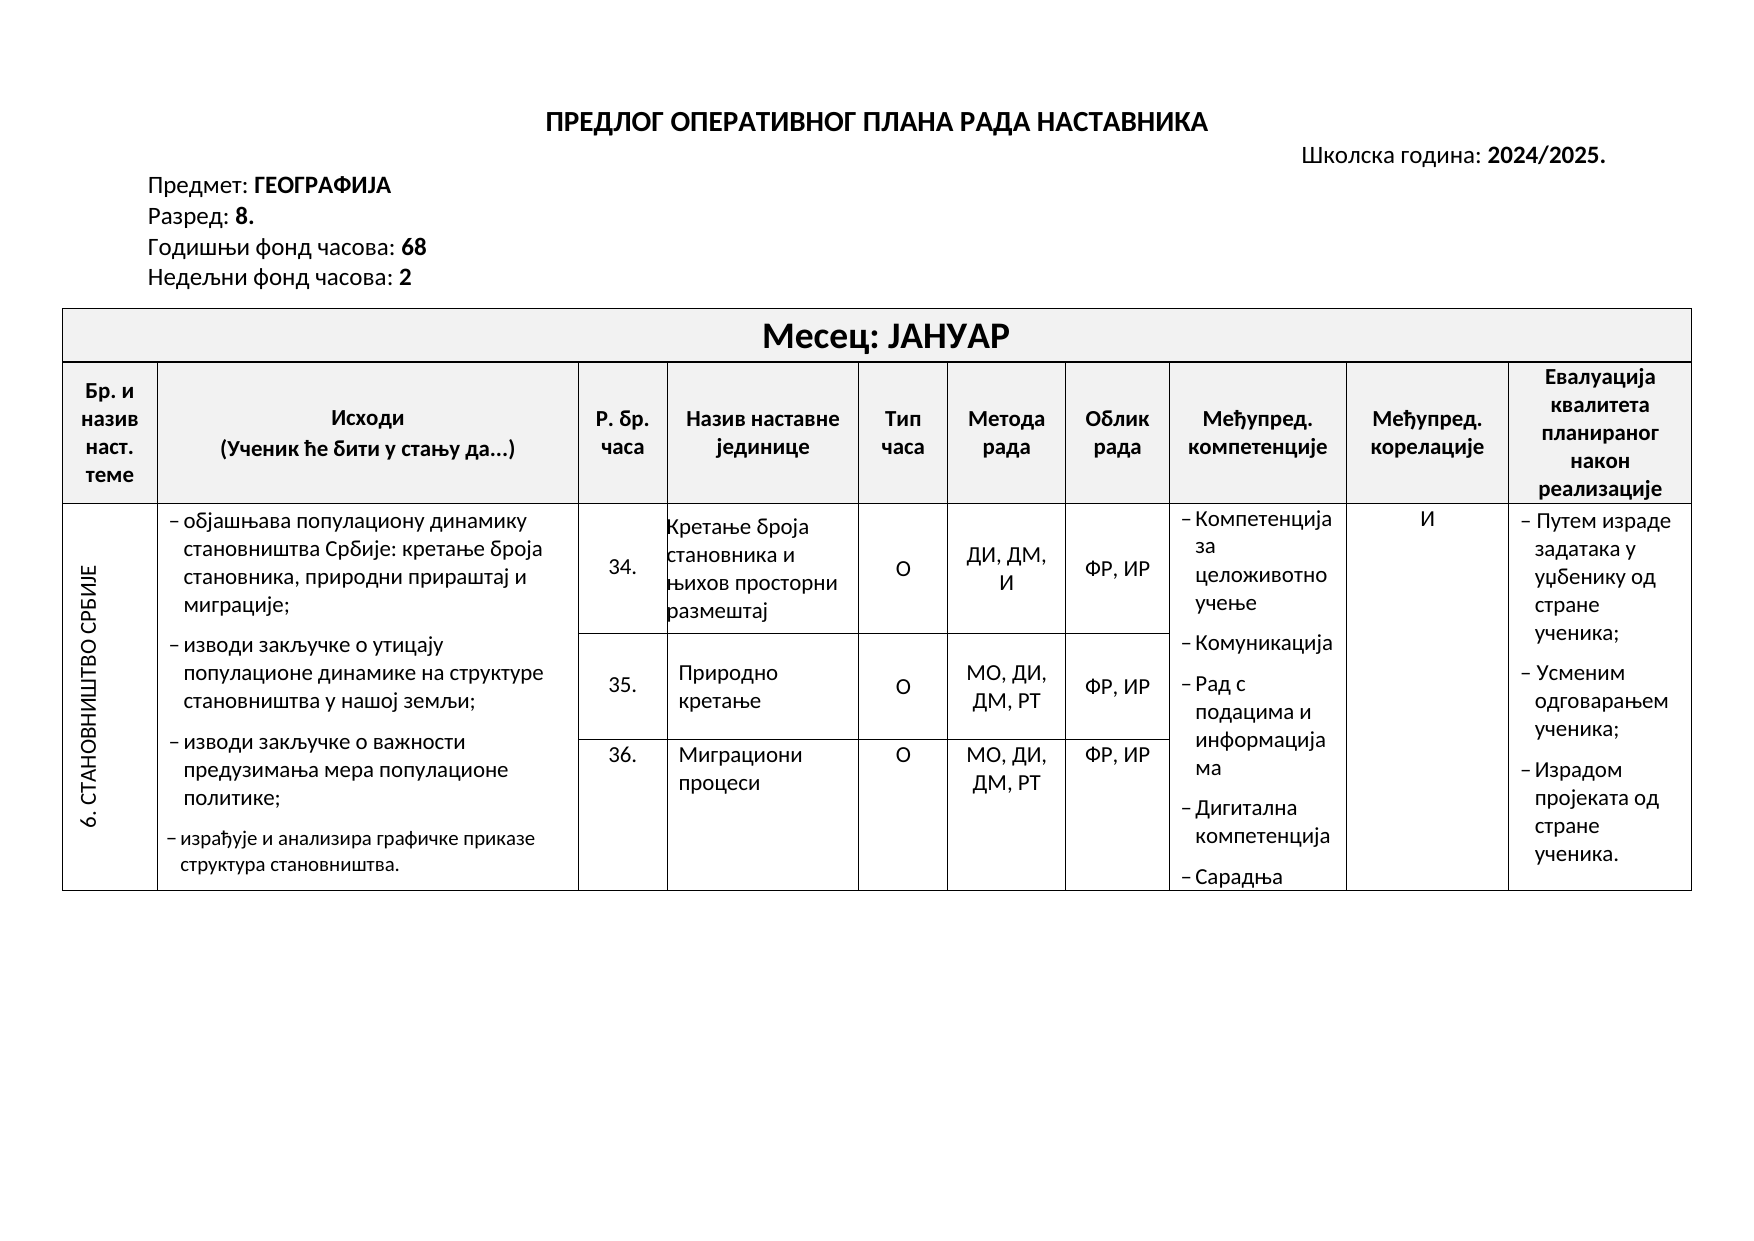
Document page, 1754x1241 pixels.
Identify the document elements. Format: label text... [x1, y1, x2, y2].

table_cell 34. [579, 504, 667, 632]
table_cell ФР, ИР [1066, 740, 1169, 890]
table_cell Међупред. корелације [1347, 363, 1508, 503]
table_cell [1509, 504, 1691, 890]
table_cell Метода рада [948, 363, 1065, 503]
text Предмет: ГЕОГРАФИЈА [148, 169, 1606, 200]
table_cell Тип часа [859, 363, 947, 503]
table_cell Облик рада [1066, 363, 1169, 503]
text ПРЕДЛОГ ОПЕРАТИВНОГ ПЛАНА РАДА НАСТАВНИКА [148, 103, 1606, 139]
table_cell Миграциони процеси [668, 740, 858, 890]
table_cell ФР, ИР [1066, 504, 1169, 632]
table_cell ФР, ИР [1066, 634, 1169, 739]
table_cell Р. бр. часа [579, 363, 667, 503]
text Разред: 8. [148, 200, 1606, 231]
table_cell Међупред. компетенције [1170, 363, 1346, 503]
table_cell 6. СТАНОВНИШТВО СРБИЈЕ [63, 504, 157, 890]
table_cell Компетенција за целоживотно учење Комуникација Рад с подацима и информацијама Дигитална компетенција Сарадња [1170, 504, 1346, 890]
table_cell И [1347, 504, 1508, 890]
table_cell Назив наставне јединице [668, 363, 858, 503]
table_cell МО, ДИ, ДМ, РТ [948, 740, 1065, 890]
table_cell 35. [579, 634, 667, 739]
table_cell МО, ДИ, ДМ, РТ [948, 634, 1065, 739]
table_cell ДИ, ДМ, И [948, 504, 1065, 632]
table_cell О [859, 740, 947, 890]
table_cell Исходи (Ученик ће бити у стању да...) [158, 363, 578, 503]
table_header Месец: ЈАНУАР [63, 309, 1691, 361]
table_cell Природно кретање [668, 634, 858, 739]
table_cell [158, 504, 578, 890]
text Недељни фонд часова: 2 [148, 261, 1606, 292]
table_cell Бр. и назив наст. теме [63, 363, 157, 503]
text Школска година: 2024/2025. [1048, 139, 1606, 169]
table_cell Евалуација квалитета планираног након реализације [1509, 363, 1691, 503]
table_cell О [859, 504, 947, 632]
table_cell 36. [579, 740, 667, 890]
table_cell Кретање броја становника и њихов просторни размештај [668, 504, 858, 632]
table_cell О [859, 634, 947, 739]
text Годишњи фонд часова: 68 [148, 231, 1606, 261]
